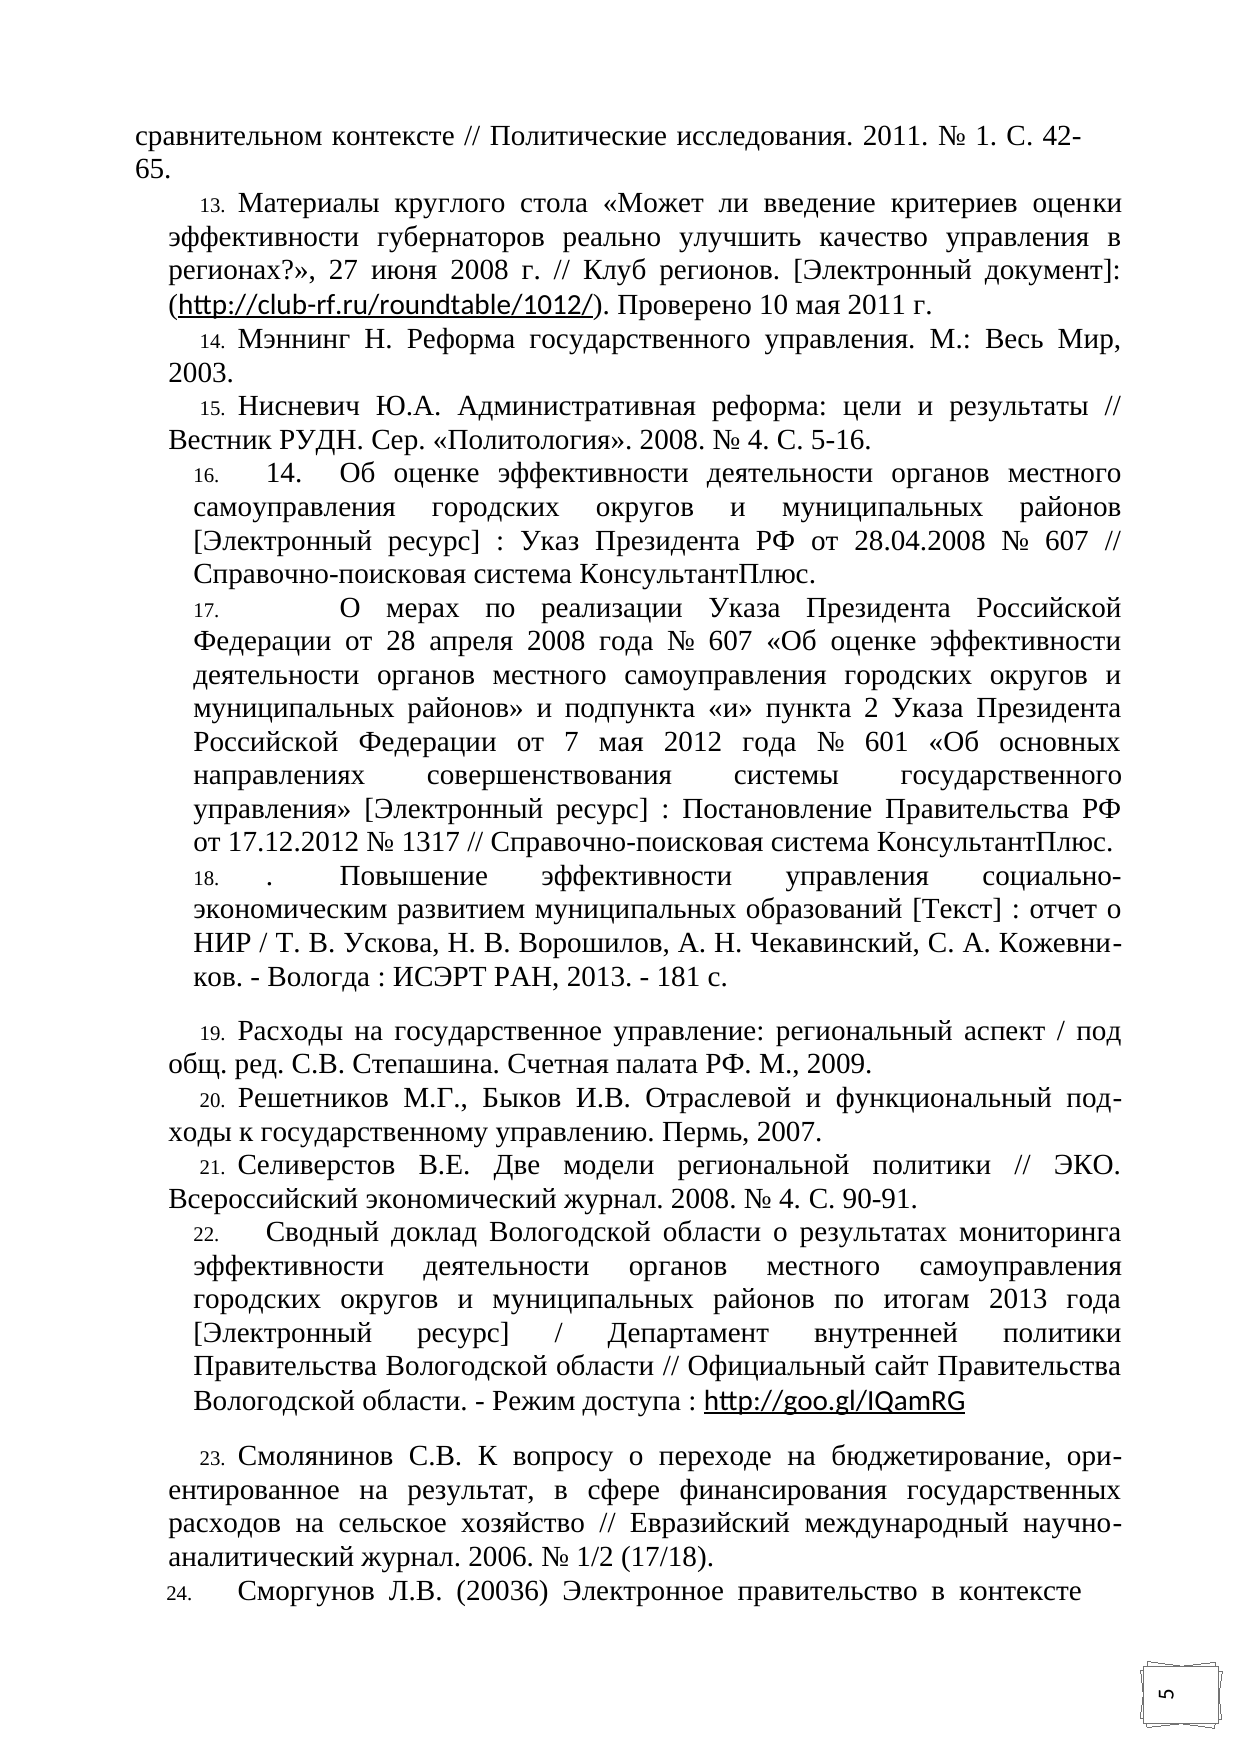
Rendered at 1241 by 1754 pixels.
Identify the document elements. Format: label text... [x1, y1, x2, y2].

list Мэннинг Н. Реформа государственного управления. М.: Весь Мир, 2003. [168, 321, 1122, 388]
list О мерах по реализации Указа Президента Российской Федерации от 28 апреля 2008 года № 607 «Об оценке эффективности деятельности органов местного самоуправления городских округов и муниципальных районов» и подпункта «и» пункта 2 Указа Президента Российской Федерации от 7 мая 2012 года № 601 «Об основных направлениях совершенствования системы государственного управления» [Электронный ресурс] : Постановление Правительства РФ от 17.12.2012 № 1317 // Справочно-поисковая система КонсультантПлюс. [193, 590, 1122, 858]
list Материалы круглого стола «Может ли введение критериев оценки эффективности губернаторов реально улучшить качество управления в регионах?», 27 июня 2008 г. // Клуб регионов. [Электронный документ]: (http://club-rf.ru/roundtable/1012/). Проверено 10 мая 2011 г. [168, 185, 1122, 321]
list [135, 118, 1082, 185]
list Решетников М.Г., Быков И.В. Отраслевой и функциональный подходы к государственному управлению. Пермь, 2007. [168, 1080, 1122, 1147]
list Сводный доклад Вологодской области о результатах мониторинга эффективности деятельности органов местного самоуправления городских округов и муниципальных районов по итогам 2013 года [Электронный ресурс] / Департамент внутренней политики Правительства Вологодской области // Официальный сайт Правительства Вологодской области. - Режим доступа : http://goo.gl/IQamRG [193, 1214, 1122, 1418]
list 14. Об оценке эффективности деятельности органов местного самоуправления городских округов и муниципальных районов [Электронный ресурс] : Указ Президента РФ от 28.04.2008 № 607 // Справочно-поисковая система КонсультантПлюс. [193, 456, 1122, 590]
list . Повышение эффективности управления социально-экономическим развитием муниципальных образований [Текст] : отчет о НИР / Т. В. Ускова, Н. В. Ворошилов, А. Н. Чекавинский, С. А. Кожевников. - Вологда : ИСЭРТ РАН, 2013. - 181 с. [193, 858, 1122, 992]
list Расходы на государственное управление: региональный аспект / под общ. ред. С.В. Степашина. Счетная палата РФ. М., 2009. [168, 1013, 1122, 1080]
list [135, 1573, 1082, 1606]
list Селиверстов В.Е. Две модели региональной политики // ЭКО. Всероссийский экономический журнал. 2008. № 4. C. 90-91. [168, 1147, 1122, 1214]
list Нисневич Ю.А. Административная реформа: цели и результаты // Вестник РУДН. Сер. «Политология». 2008. № 4. С. 5-16. [168, 388, 1122, 456]
list Смолянинов С.В. К вопросу о переходе на бюджетирование, ориентированное на результат, в сфере финансирования государственных расходов на сельское хозяйство // Евразийский международный научноаналитический журнал. 2006. № 1/2 (17/18). [168, 1438, 1122, 1573]
